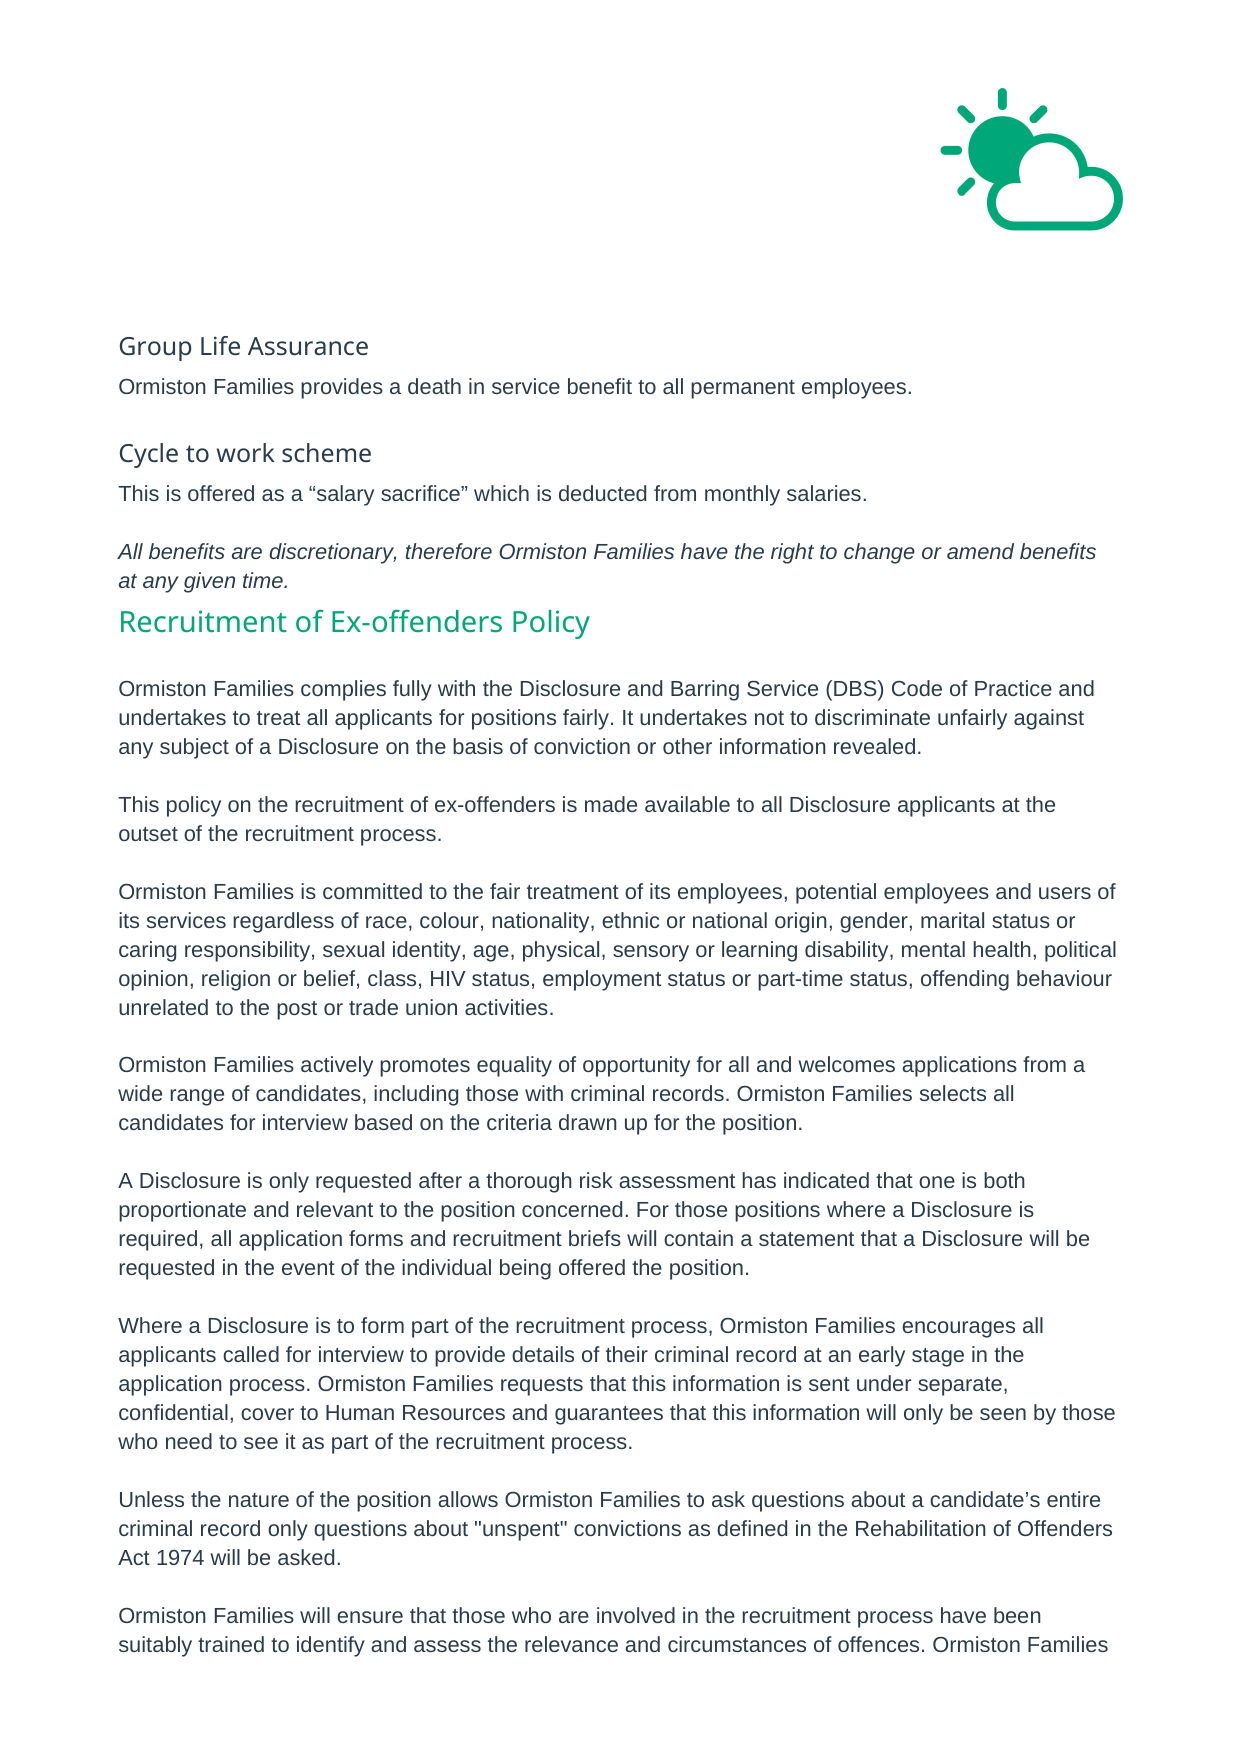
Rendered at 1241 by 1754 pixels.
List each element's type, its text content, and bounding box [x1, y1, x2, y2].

text Ormiston Families provides a death in service benefit to all permanent employees. [118, 374, 1122, 399]
text This is offered as a “salary sacrifice” which is deducted from monthly salaries. [118, 481, 1122, 506]
picture [0, 0, 1241, 292]
subtitle Cycle to work scheme [118, 436, 1122, 470]
text All benefits are discretionary, therefore Ormiston Families have the right to change or amend benefits at any given time. [118, 539, 1122, 593]
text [118, 1602, 1122, 1657]
text Ormiston Families actively promotes equality of opportunity for all and welcomes applications from a wide range of candidates, including those with criminal records. Ormiston Families selects all candidates for interview based on the criteria drawn up for the position. [118, 1052, 1122, 1135]
text Ormiston Families complies fully with the Disclosure and Barring Service (DBS) Code of Practice and undertakes to treat all applicants for positions fairly. It undertakes not to discriminate unfairly against any subject of a Disclosure on the basis of conviction or other information revealed. [118, 676, 1122, 759]
text This policy on the recruitment of ex-offenders is made available to all Disclosure applicants at the outset of the recruitment process. [118, 792, 1122, 846]
text Ormiston Families is committed to the fair treatment of its employees, potential employees and users of its services regardless of race, colour, nationality, ethnic or national origin, gender, marital status or caring responsibility, sexual identity, age, physical, sensory or learning disability, mental health, political opinion, religion or belief, class, HIV status, employment status or part-time status, offending behaviour unrelated to the post or trade union activities. [118, 878, 1122, 1019]
text Where a Disclosure is to form part of the recruitment process, Ormiston Families encourages all applicants called for interview to provide details of their criminal record at an early stage in the application process. Ormiston Families requests that this information is sent under separate, confidential, cover to Human Resources and guarantees that this information will only be seen by those who need to see it as part of the recruitment process. [118, 1313, 1122, 1454]
text A Disclosure is only requested after a thorough risk assessment has indicated that one is both proportionate and relevant to the position concerned. For those positions where a Disclosure is required, all application forms and recruitment briefs will contain a statement that a Disclosure will be requested in the event of the individual being offered the position. [118, 1168, 1122, 1280]
text Recruitment of Ex-offenders Policy [118, 601, 1122, 641]
subtitle Group Life Assurance [118, 328, 1122, 362]
text Unless the nature of the position allows Ormiston Families to ask questions about a candidate’s entire criminal record only questions about "unspent" convictions as defined in the Rehabilitation of Offenders Act 1974 will be asked. [118, 1487, 1122, 1570]
